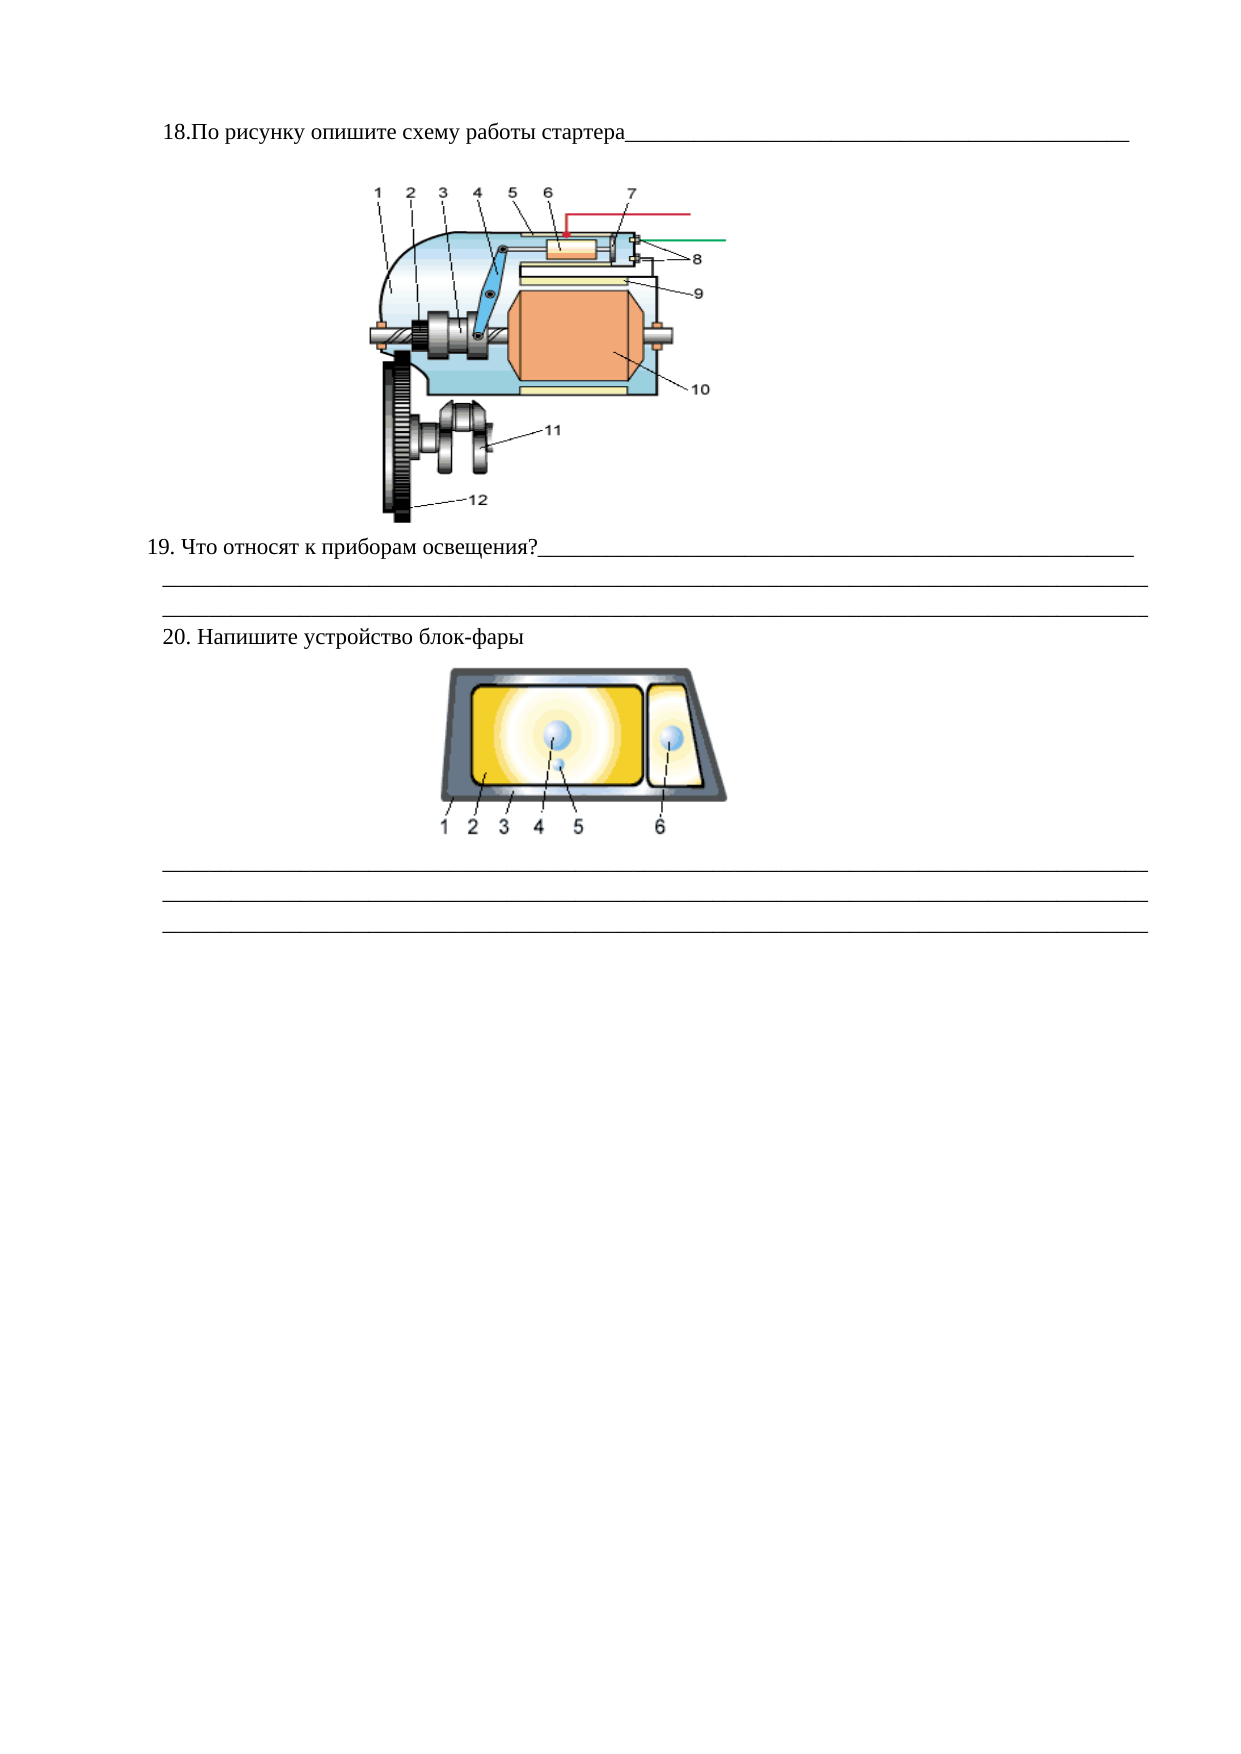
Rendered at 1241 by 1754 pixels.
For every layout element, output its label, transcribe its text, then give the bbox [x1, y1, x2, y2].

picture [414, 653, 743, 845]
list 20. Напишите устройство блок-фары [162, 623, 1152, 650]
picture [341, 180, 734, 529]
list __________________________________________________________________________________________________________________________________________________________________________________________________________________________________________________________________ [162, 654, 1152, 935]
list 19. Что относят к приборам освещения?____________________________________________________ [118, 533, 1152, 559]
list 18.По рисунку опишите схему работы стартера____________________________________________ [162, 118, 1152, 144]
list ____________________________________________________________________________________________________________________________________________________________________________ [162, 563, 1152, 619]
